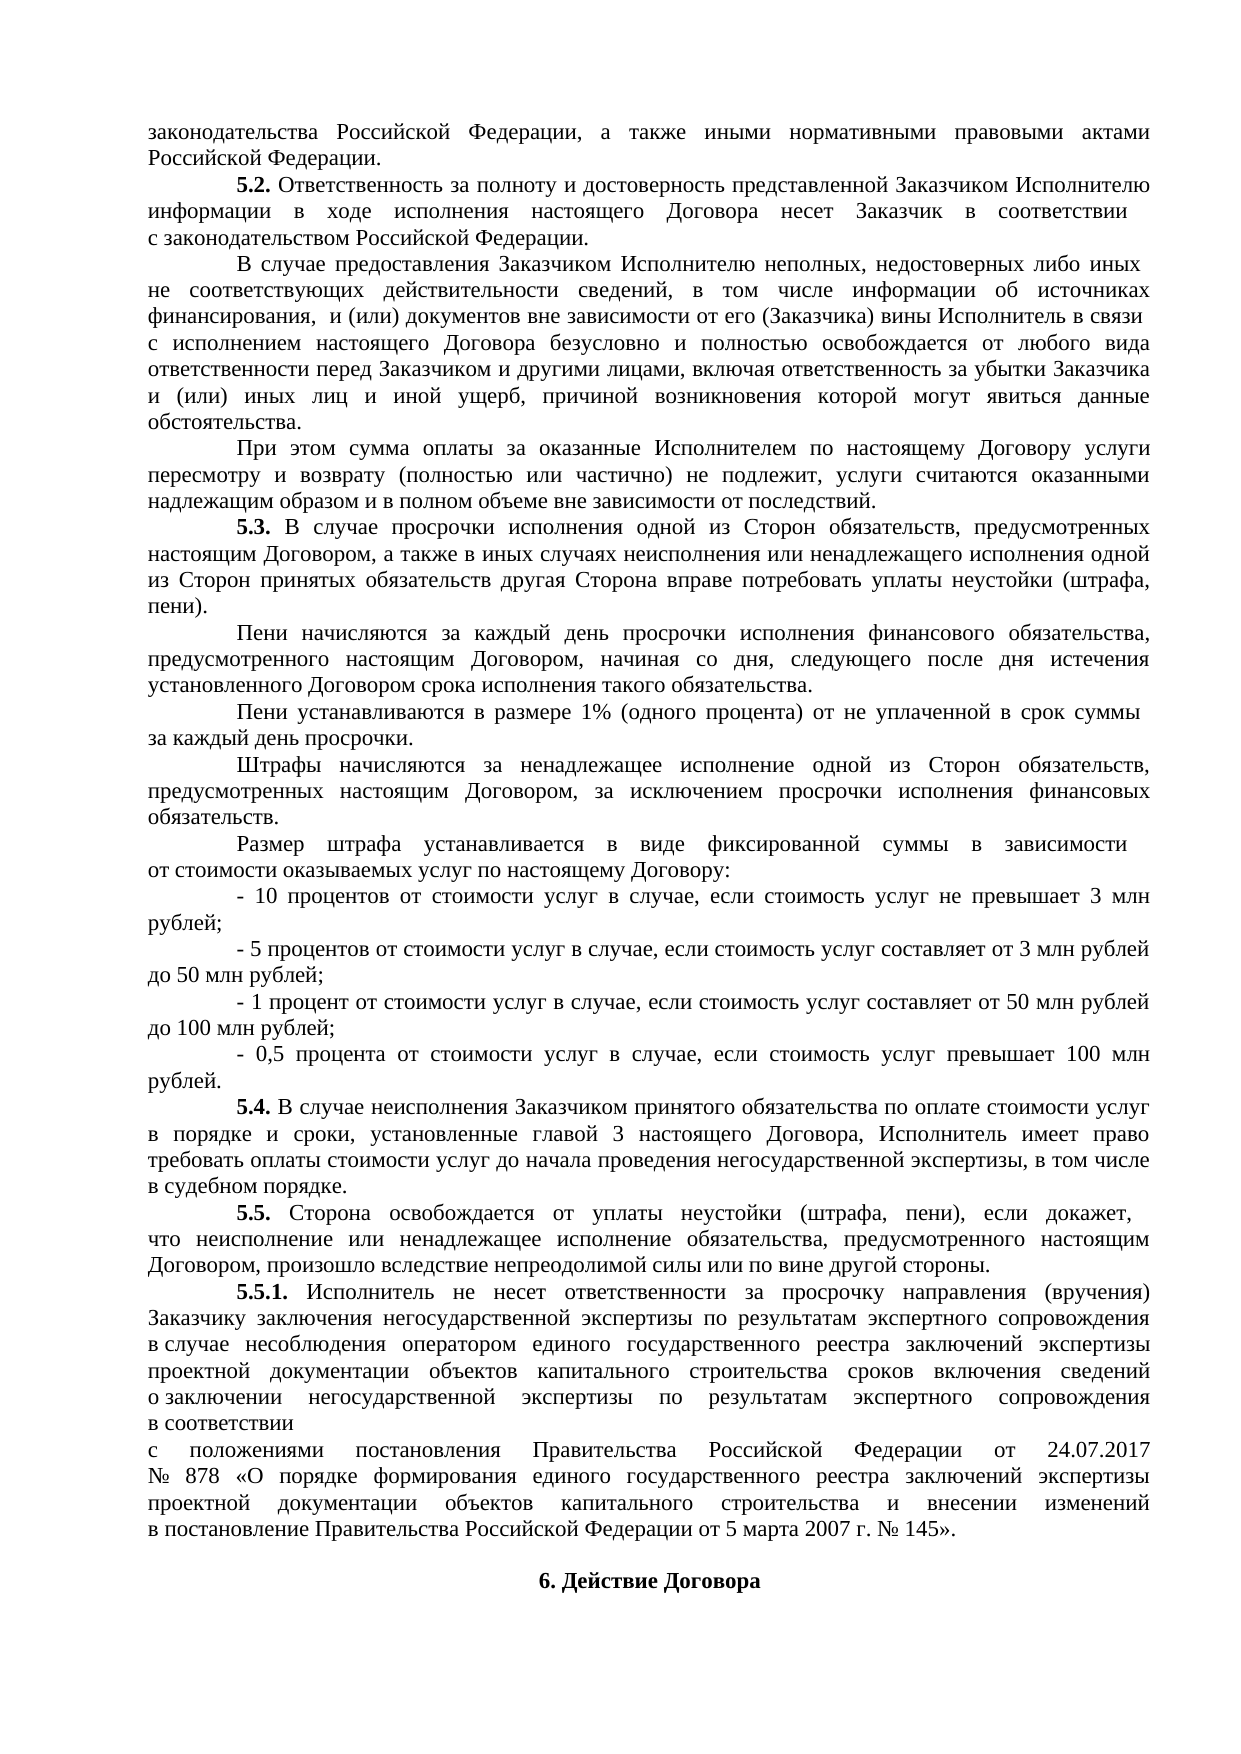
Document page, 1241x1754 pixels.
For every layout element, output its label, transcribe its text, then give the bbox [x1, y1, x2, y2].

text 5.5.1. Исполнитель не несет ответственности за просрочку направления (вручения) Заказчику заключения негосударственной экспертизы по результатам экспертного сопровождения в случае несоблюдения оператором единого государственного реестра заключений экспертизы проектной документации объектов капитального строительства сроков включения сведений о заключении негосударственной экспертизы по результатам экспертного сопровождения в соответствии с положениями постановления Правительства Российской Федерации от 24.07.2017 № 878 «О порядке формирования единого государственного реестра заключений экспертизы проектной документации объектов капитального строительства и внесении изменений в постановление Правительства Российской Федерации от 5 марта 2007 г. № 145». [148, 1278, 1152, 1541]
text В случае предоставления Заказчиком Исполнителю неполных, недостоверных либо иных не соответствующих действительности сведений, в том числе информации об источниках финансирования, и (или) документов вне зависимости от его (Заказчика) вины Исполнитель в связи с исполнением настоящего Договора безусловно и полностью освобождается от любого вида ответственности перед Заказчиком и другими лицами, включая ответственность за убытки Заказчика и (или) иных лиц и иной ущерб, причиной возникновения которой могут явиться данные обстоятельства. [148, 250, 1152, 434]
text Пени начисляются за каждый день просрочки исполнения финансового обязательства, предусмотренного настоящим Договором, начиная со дня, следующего после дня истечения установленного Договором срока исполнения такого обязательства. [148, 619, 1152, 698]
text Штрафы начисляются за ненадлежащее исполнение одной из Сторон обязательств, предусмотренных настоящим Договором, за исключением просрочки исполнения финансовых обязательств. [148, 751, 1152, 830]
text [148, 118, 1152, 171]
text 5.3. В случае просрочки исполнения одной из Сторон обязательств, предусмотренных настоящим Договором, а также в иных случаях неисполнения или ненадлежащего исполнения одной из Сторон принятых обязательств другая Сторона вправе потребовать уплаты неустойки (штрафа, пени). [148, 513, 1152, 619]
text Пени устанавливаются в размере 1% (одного процента) от не уплаченной в срок суммы за каждый день просрочки. [148, 698, 1152, 751]
text 5.2. Ответственность за полноту и достоверность представленной Заказчиком Исполнителю информации в ходе исполнения настоящего Договора несет Заказчик в соответствии с законодательством Российской Федерации. [148, 171, 1152, 250]
text Размер штрафа устанавливается в виде фиксированной суммы в зависимости от стоимости оказываемых услуг по настоящему Договору: [148, 830, 1152, 882]
text 5.4. В случае неисполнения Заказчиком принятого обязательства по оплате стоимости услуг в порядке и сроки, установленные главой 3 настоящего Договора, Исполнитель имеет право требовать оплаты стоимости услуг до начала проведения негосударственной экспертизы, в том числе в судебном порядке. [148, 1093, 1152, 1199]
text 6. Действие Договора [148, 1568, 1152, 1594]
text - 10 процентов от стоимости услуг в случае, если стоимость услуг не превышает 3 млн рублей; [148, 882, 1152, 935]
text При этом сумма оплаты за оказанные Исполнителем по настоящему Договору услуги пересмотру и возврату (полностью или частично) не подлежит, услуги считаются оказанными надлежащим образом и в полном объеме вне зависимости от последствий. [148, 434, 1152, 513]
text - 1 процент от стоимости услуг в случае, если стоимость услуг составляет от 50 млн рублей до 100 млн рублей; [148, 988, 1152, 1041]
text - 5 процентов от стоимости услуг в случае, если стоимость услуг составляет от 3 млн рублей до 50 млн рублей; [148, 935, 1152, 988]
text - 0,5 процента от стоимости услуг в случае, если стоимость услуг превышает 100 млн рублей. [148, 1041, 1152, 1093]
text 5.5. Сторона освобождается от уплаты неустойки (штрафа, пени), если докажет, что неисполнение или ненадлежащее исполнение обязательства, предусмотренного настоящим Договором, произошло вследствие непреодолимой силы или по вине другой стороны. [148, 1199, 1152, 1278]
